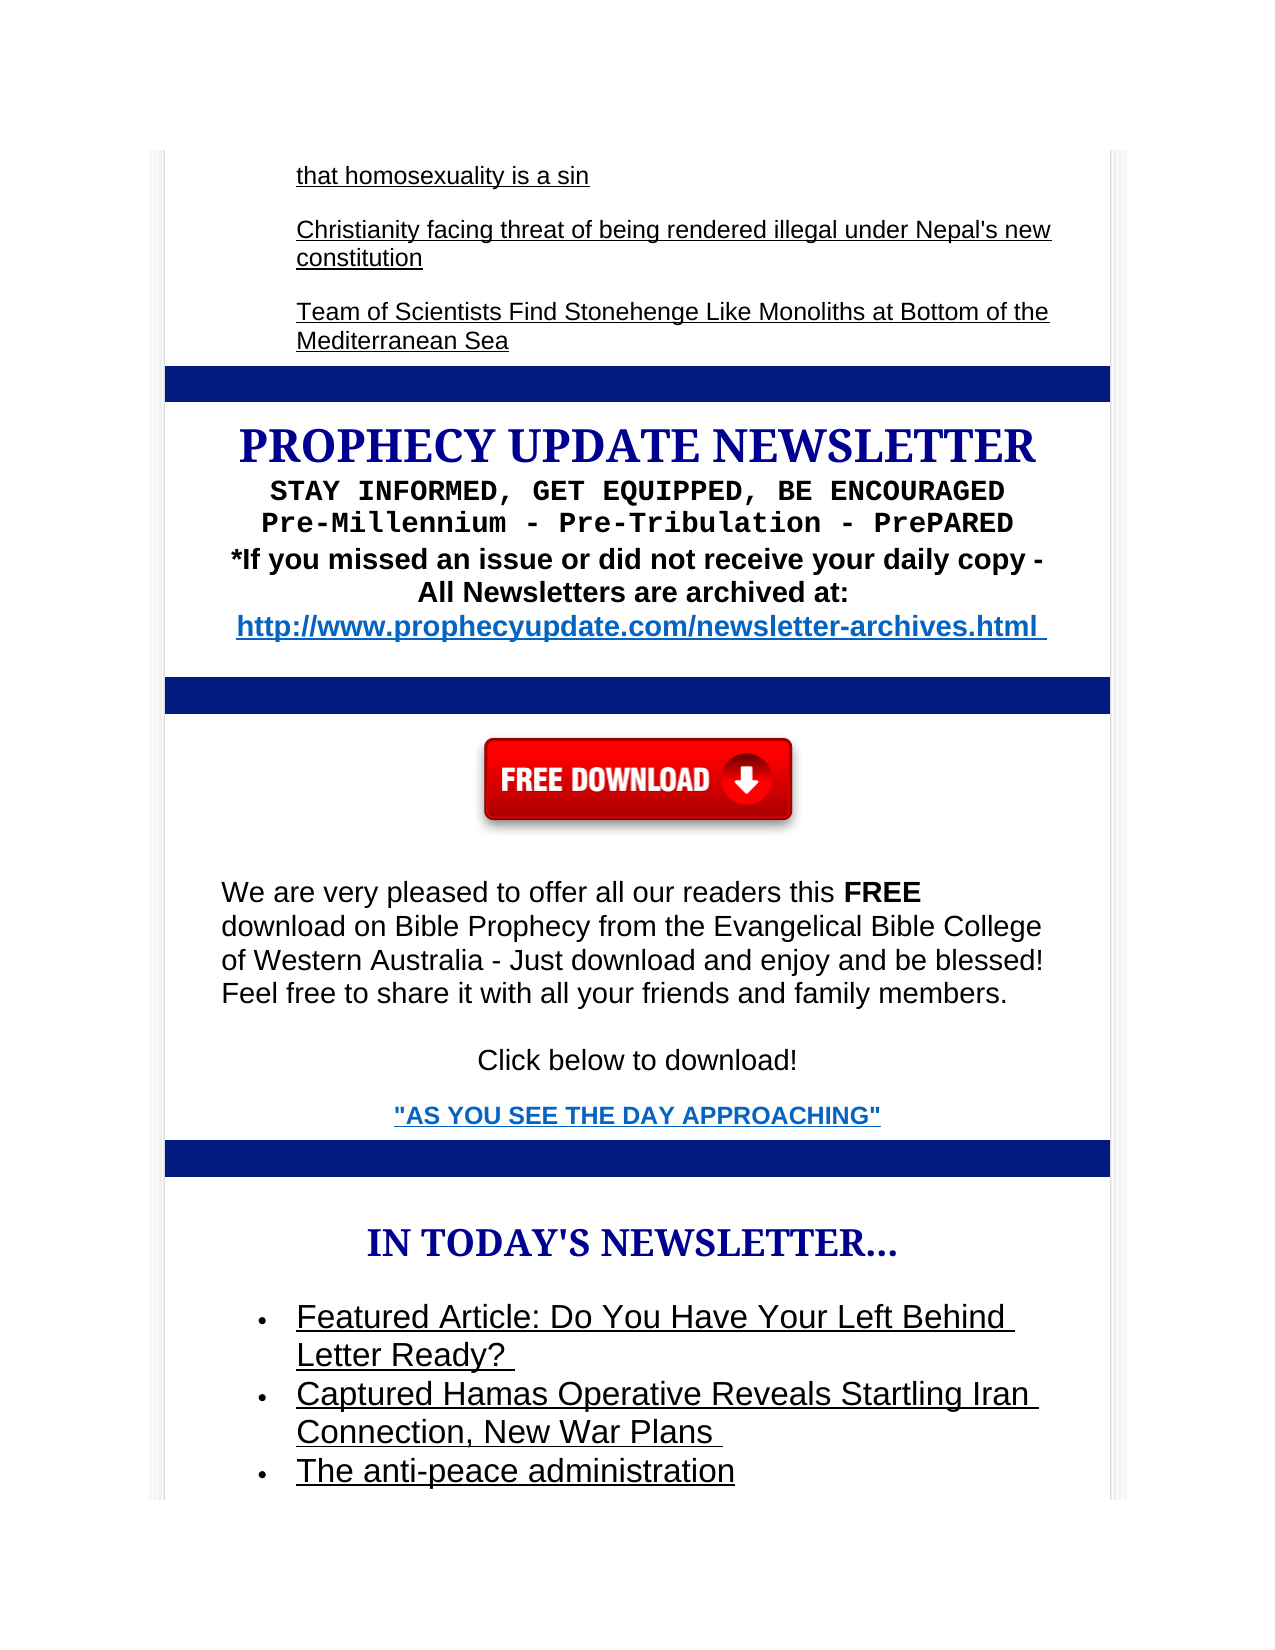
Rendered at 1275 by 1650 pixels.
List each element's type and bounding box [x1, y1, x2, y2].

picture [464, 724, 811, 847]
